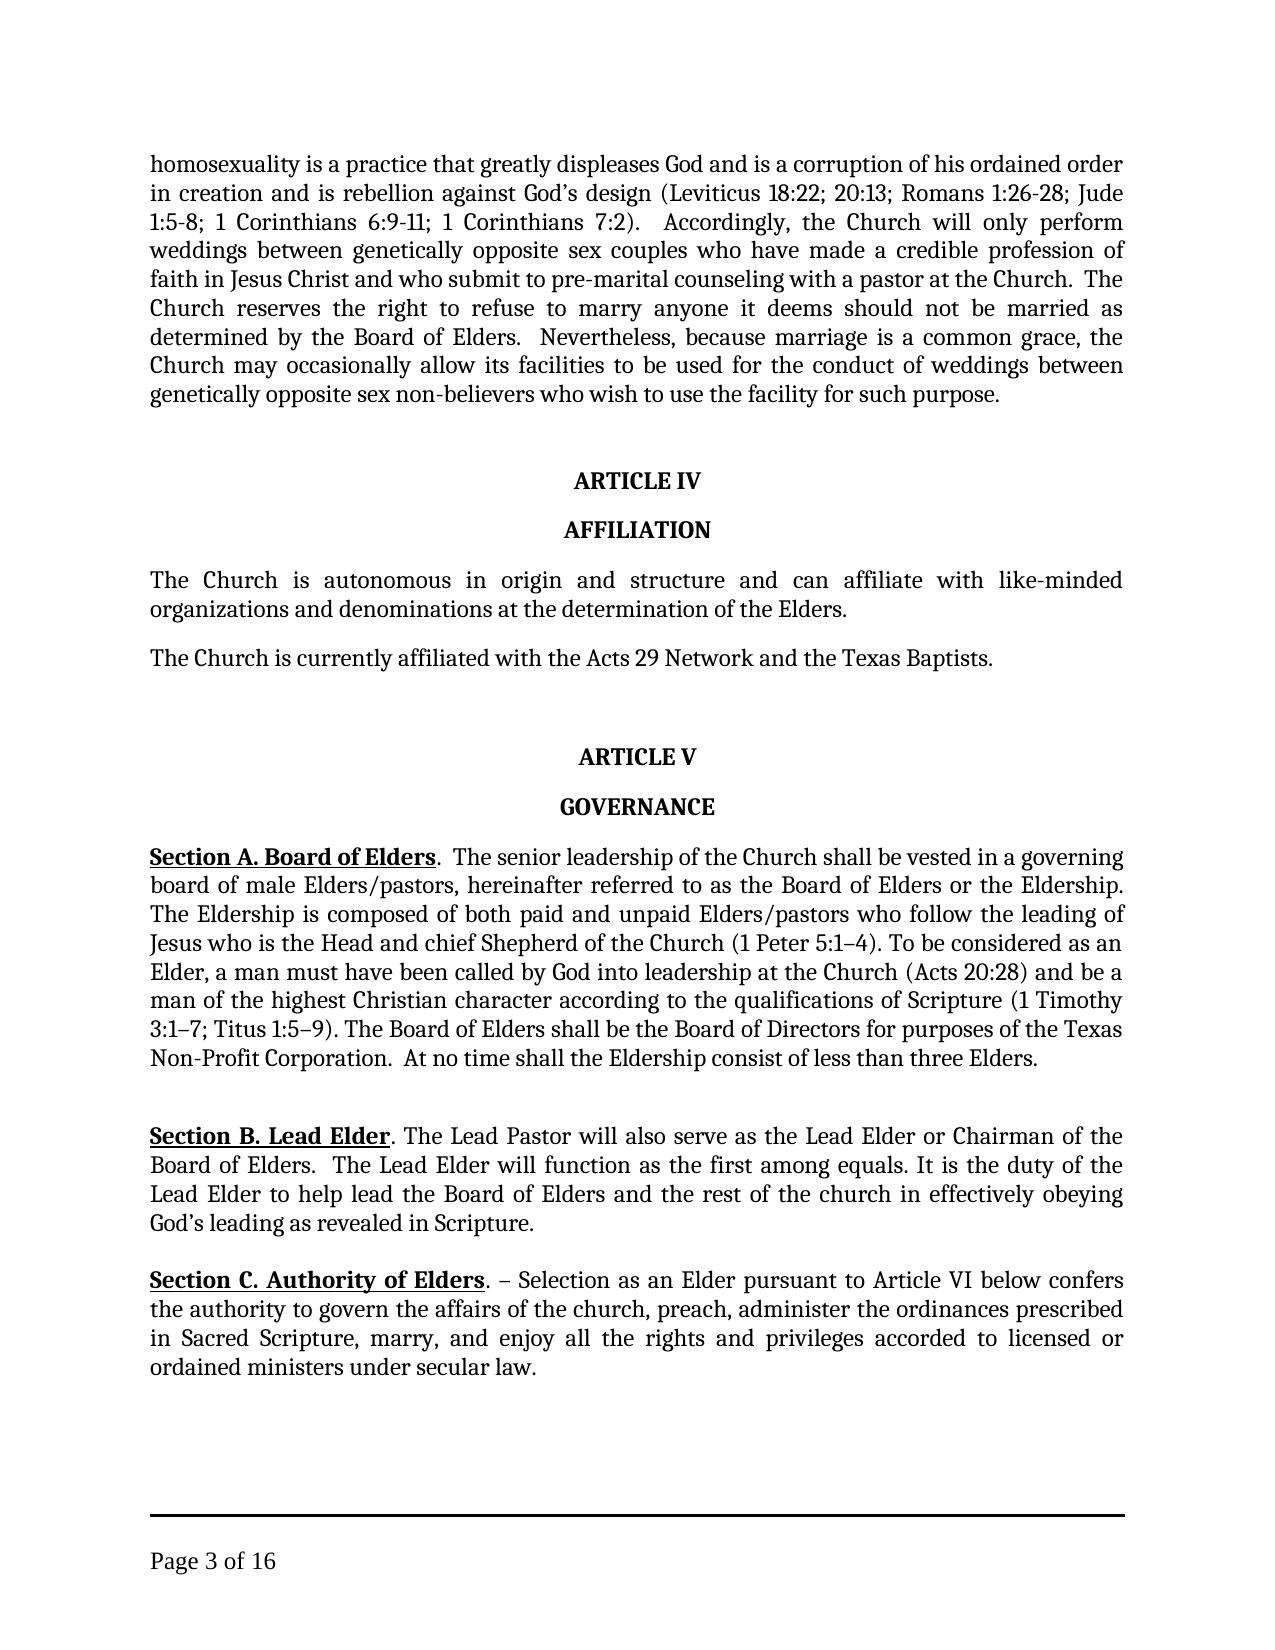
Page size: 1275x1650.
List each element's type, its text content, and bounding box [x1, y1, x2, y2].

text The Church is currently affiliated with the Acts 29 Network and the Texas Baptists. [150, 644, 1125, 673]
text The Church is autonomous in origin and structure and can affiliate with like-minded organizations and denominations at the determination of the Elders. [150, 566, 1125, 623]
text Section A. Board of Elders. The senior leadership of the Church shall be vested in a governing board of male Elders/pastors, hereinafter referred to as the Board of Elders or the Eldership. The Eldership is composed of both paid and unpaid Elders/pastors who follow the leading of Jesus who is the Head and chief Shepherd of the Church (1 Peter 5:1–4). To be considered as an Elder, a man must have been called by God into leadership at the Church (Acts 20:28) and be a man of the highest Christian character according to the qualifications of Scripture (1 Timothy 3:1–7; Titus 1:5–9). The Board of Elders shall be the Board of Directors for purposes of the Texas Non-Profit Corporation. At no time shall the Eldership consist of less than three Elders. [150, 842, 1125, 1072]
text ARTICLE IV [150, 467, 1125, 495]
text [150, 150, 1125, 409]
text GOVERNANCE [150, 793, 1125, 822]
text Section B. Lead Elder. The Lead Pastor will also serve as the Lead Elder or Chairman of the Board of Elders. The Lead Elder will function as the first among equals. It is the duty of the Lead Elder to help lead the Board of Elders and the rest of the church in effectively obeying God’s leading as revealed in Scripture. [150, 1122, 1125, 1237]
text Section C. Authority of Elders. – Selection as an Elder pursuant to Article VI below confers the authority to govern the affairs of the church, preach, administer the ordinances prescribed in Sacred Scripture, marry, and enjoy all the rights and privileges accorded to licensed or ordained ministers under secular law. [150, 1266, 1125, 1381]
text AFFILIATION [150, 516, 1125, 545]
text ARTICLE V [150, 743, 1125, 772]
